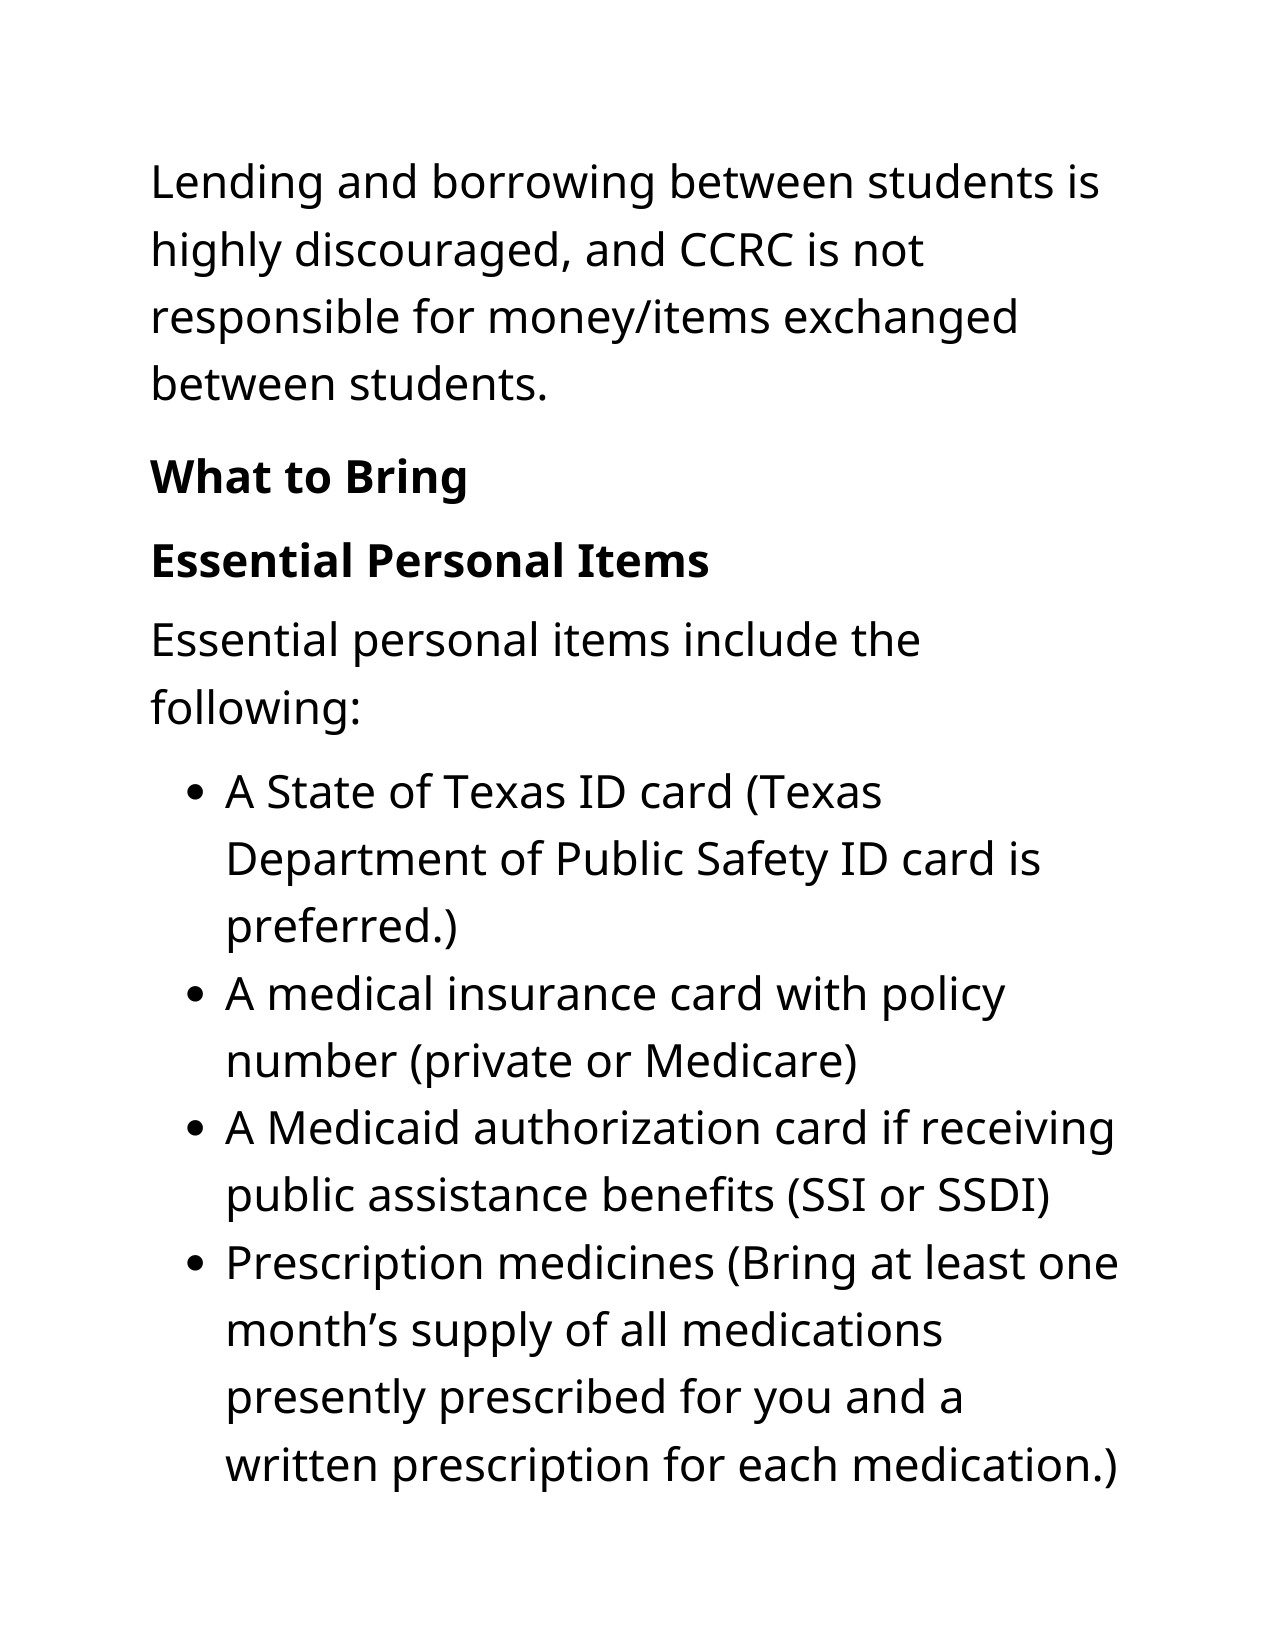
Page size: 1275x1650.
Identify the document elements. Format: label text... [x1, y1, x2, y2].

list A Medicaid authorization card if receiving public assistance benefits (SSI or SSDI) [187, 1096, 1125, 1225]
list A State of Texas ID card (Texas Department of Public Safety ID card is preferred.) [187, 759, 1125, 956]
subtitle Essential Personal Items [150, 528, 1125, 591]
text Essential personal items include the following: [150, 608, 1125, 738]
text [150, 150, 1125, 414]
list Prescription medicines (Bring at least one month’s supply of all medications presently prescribed for you and a written prescription for each medication.) [187, 1230, 1125, 1494]
list A medical insurance card with policy number (private or Medicare) [187, 961, 1125, 1091]
subtitle What to Bring [150, 444, 1125, 507]
